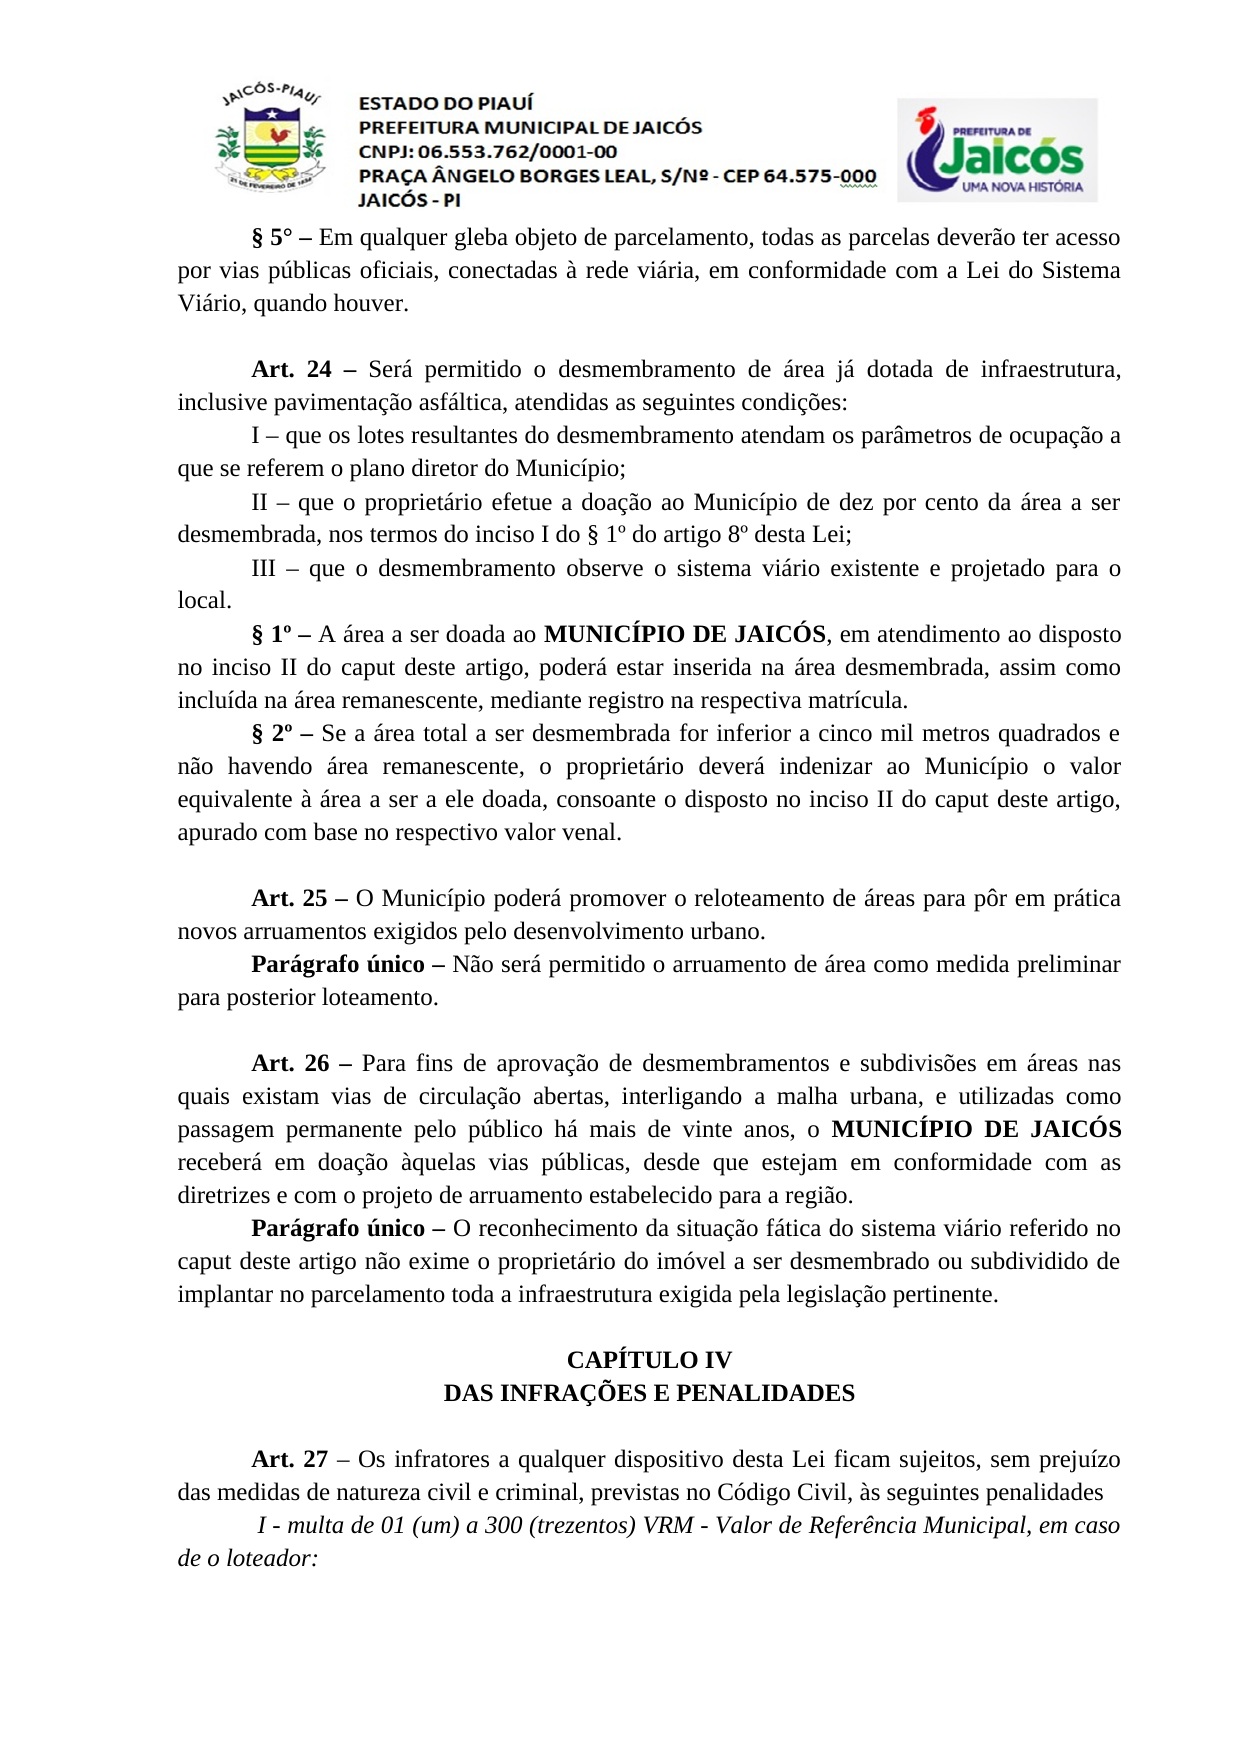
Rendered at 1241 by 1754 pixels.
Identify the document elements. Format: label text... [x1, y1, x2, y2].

text § 5° – Em qualquer gleba objeto de parcelamento, todas as parcelas deverão ter acesso por vias públicas oficiais, conectadas à rede viária, em conformidade com a Lei do Sistema Viário, quando houver. [177, 222, 1122, 317]
picture [184, 58, 1115, 223]
text III – que o desmembramento observe o sistema viário existente e projetado para o local. [177, 553, 1122, 614]
text Art. 24 – Será permitido o desmembramento de área já dotada de infraestrutura, inclusive pavimentação asfáltica, atendidas as seguintes condições: [177, 354, 1122, 416]
text § 1º – A área a ser doada ao MUNICÍPIO DE JAICÓS, em atendimento ao disposto no inciso II do caput deste artigo, poderá estar inserida na área desmembrada, assim como incluída na área remanescente, mediante registro na respectiva matrícula. [177, 619, 1122, 713]
text Parágrafo único – Não será permitido o arruamento de área como medida preliminar para posterior loteamento. [177, 949, 1122, 1011]
text Art. 27 – Os infratores a qualquer dispositivo desta Lei ficam sujeitos, sem prejuízo das medidas de natureza civil e criminal, previstas no Código Civil, às seguintes penalidades [177, 1444, 1122, 1506]
text II – que o proprietário efetue a doação ao Município de dez por cento da área a ser desmembrada, nos termos do inciso I do § 1º do artigo 8º desta Lei; [177, 487, 1122, 548]
text Art. 26 – Para fins de aprovação de desmembramentos e subdivisões em áreas nas quais existam vias de circulação abertas, interligando a malha urbana, e utilizadas como passagem permanente pelo público há mais de vinte anos, o MUNICÍPIO DE JAICÓS receberá em doação àquelas vias públicas, desde que estejam em conformidade com as diretrizes e com o projeto de arruamento estabelecido para a região. [177, 1048, 1122, 1209]
text Parágrafo único – O reconhecimento da situação fática do sistema viário referido no caput deste artigo não exime o proprietário do imóvel a ser desmembrado ou subdividido de implantar no parcelamento toda a infraestrutura exigida pela legislação pertinente. [177, 1213, 1122, 1308]
text DAS INFRAÇÕES E PENALIDADES [177, 1378, 1122, 1407]
text I – que os lotes resultantes do desmembramento atendam os parâmetros de ocupação a que se referem o plano diretor do Município; [177, 421, 1122, 482]
text I - multa de 01 (um) a 300 (trezentos) VRM - Valor de Referência Municipal, em caso de o loteador: [177, 1510, 1122, 1572]
text Art. 25 – O Município poderá promover o reloteamento de áreas para pôr em prática novos arruamentos exigidos pelo desenvolvimento urbano. [177, 883, 1122, 944]
text § 2º – Se a área total a ser desmembrada for inferior a cinco mil metros quadrados e não havendo área remanescente, o proprietário deverá indenizar ao Município o valor equivalente à área a ser a ele doada, consoante o disposto no inciso II do caput deste artigo, apurado com base no respectivo valor venal. [177, 718, 1122, 846]
text CAPÍTULO IV [177, 1345, 1122, 1374]
